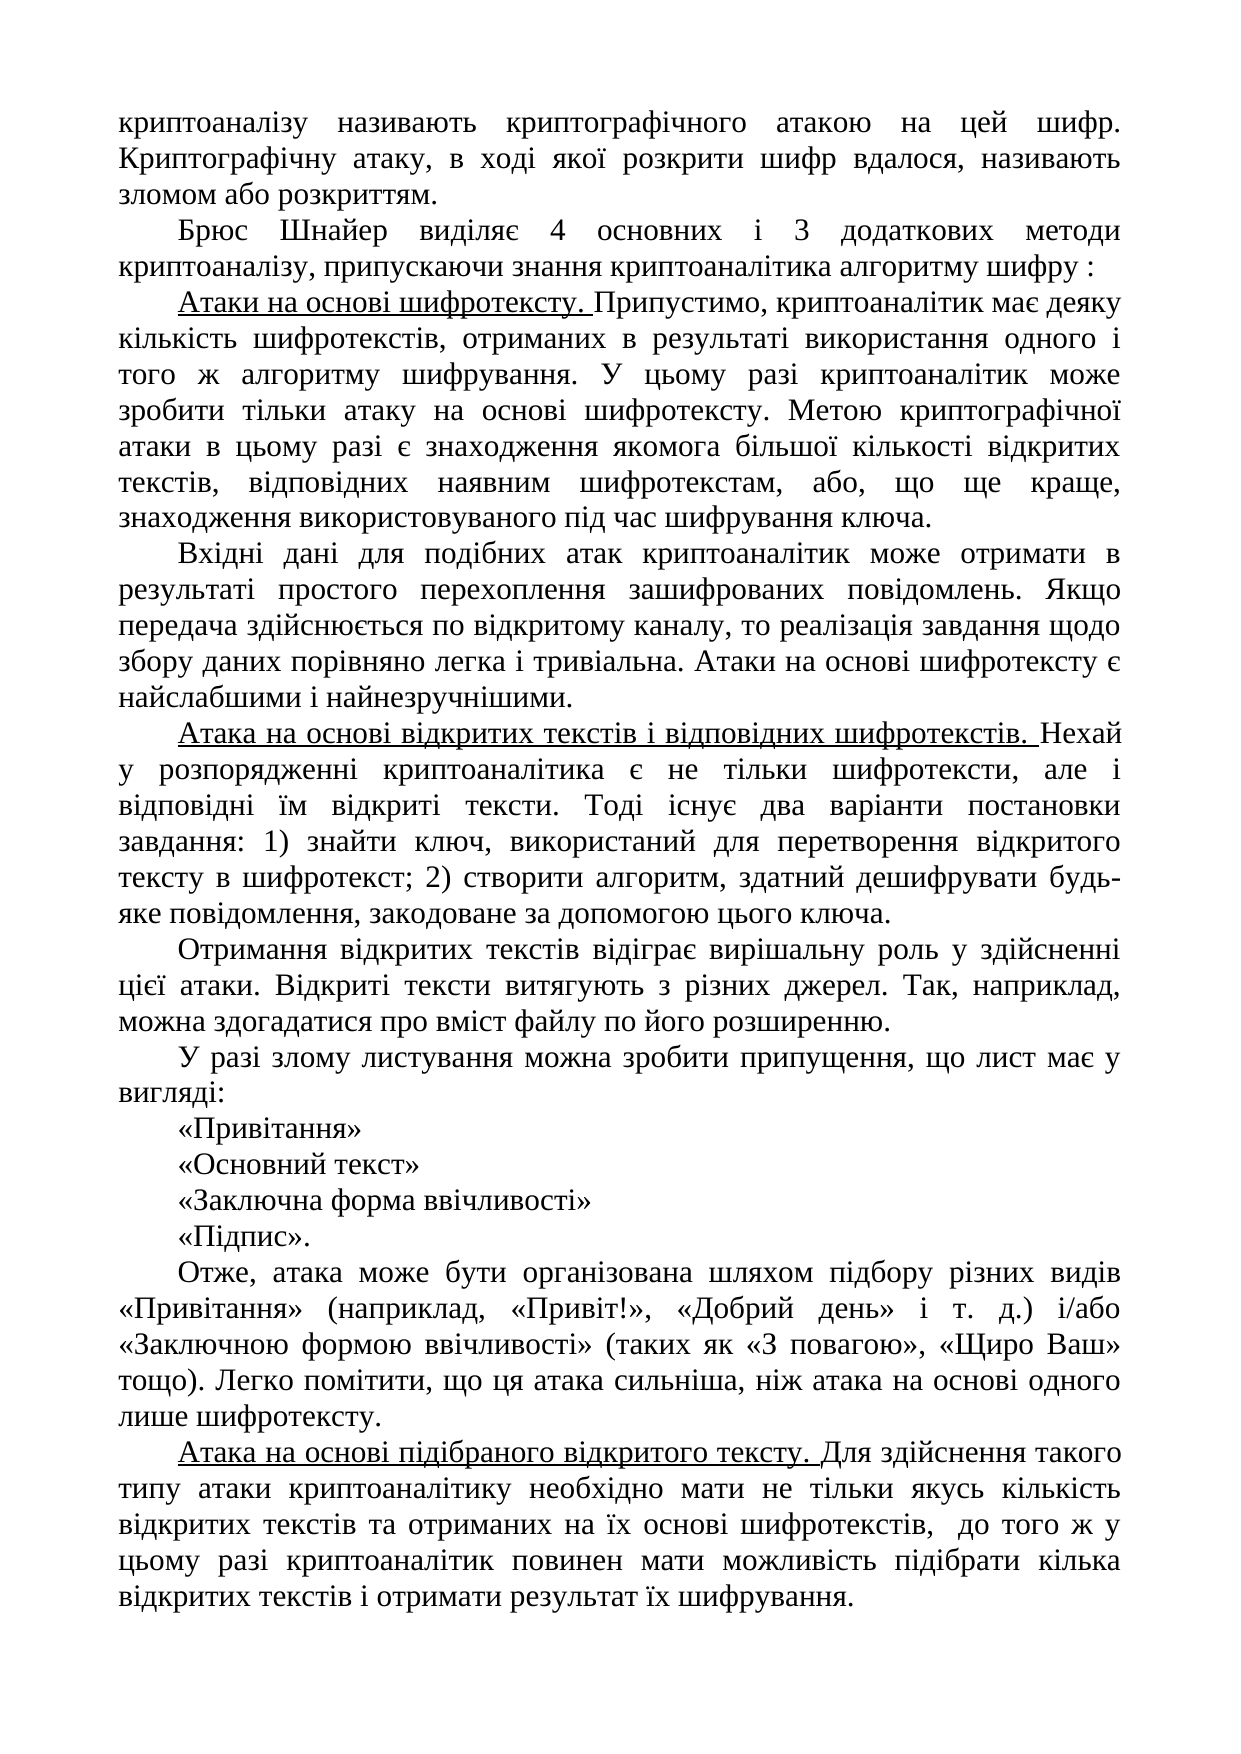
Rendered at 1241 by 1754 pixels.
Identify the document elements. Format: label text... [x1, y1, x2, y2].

text У разі злому листування можна зробити припущення, що лист має у вигляді: [118, 1038, 1122, 1110]
text Отже, атака може бути організована шляхом підбору різних видів «Привітання» (наприклад, «Привіт!», «Добрий день» і т. д.) і/або «Заключною формою ввічливості» (таких як «З повагою», «Щиро Ваш» тощо). Легко помітити, що ця атака сильніша, ніж атака на основі одного лише шифротексту. [118, 1253, 1122, 1433]
text «Заключна форма ввічливості» [118, 1182, 1122, 1217]
text Атака на основі відкритих текстів і відповідних шифротекстів. Нехай у розпорядженні криптоаналітика є не тільки шифротексти, але і відповідні їм відкриті тексти. Тоді існує два варіанти постановки завдання: 1) знайти ключ, використаний для перетворення відкритого тексту в шифротекст; 2) створити алгоритм, здатний дешифрувати будь-яке повідомлення, закодоване за допомогою цього ключа. [118, 714, 1122, 930]
text Атаки на основі шифротексту. Припустимо, криптоаналітик має деяку кількість шифротекстів, отриманих в результаті використання одного і того ж алгоритму шифрування. У цьому разі криптоаналітик може зробити тільки атаку на основі шифротексту. Метою криптографічної атаки в цьому разі є знаходження якомога більшої кількості відкритих текстів, відповідних наявним шифротекстам, або, що ще краще, знаходження використовуваного під час шифрування ключа. [118, 283, 1122, 535]
text «Привітання» [118, 1110, 1122, 1146]
text Вхідні дані для подібних атак криптоаналітик може отримати в результаті простого перехоплення зашифрованих повідомлень. Якщо передача здійснюється по відкритому каналу, то реалізація завдання щодо збору даних порівняно легка і тривіальна. Атаки на основі шифротексту є найслабшими і найнезручнішими. [118, 535, 1122, 714]
text «Основний текст» [118, 1146, 1122, 1182]
text Брюс Шнайер виділяє 4 основних і 3 додаткових методи криптоаналізу, припускаючи знання криптоаналітика алгоритму шифру : [118, 211, 1122, 283]
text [118, 103, 1122, 211]
text Отримання відкритих текстів відіграє вирішальну роль у здійсненні цієї атаки. Відкриті тексти витягують з різних джерел. Так, наприклад, можна здогадатися про вміст файлу по його розширенню. [118, 930, 1122, 1038]
text «Підпис». [118, 1217, 1122, 1253]
text Атака на основі підібраного відкритого тексту. Для здійснення такого типу атаки криптоаналітику необхідно мати не тільки якусь кількість відкритих текстів та отриманих на їх основі шифротекстів, до того ж у цьому разі криптоаналітик повинен мати можливість підібрати кілька відкритих текстів і отримати результат їх шифрування. [118, 1433, 1122, 1613]
